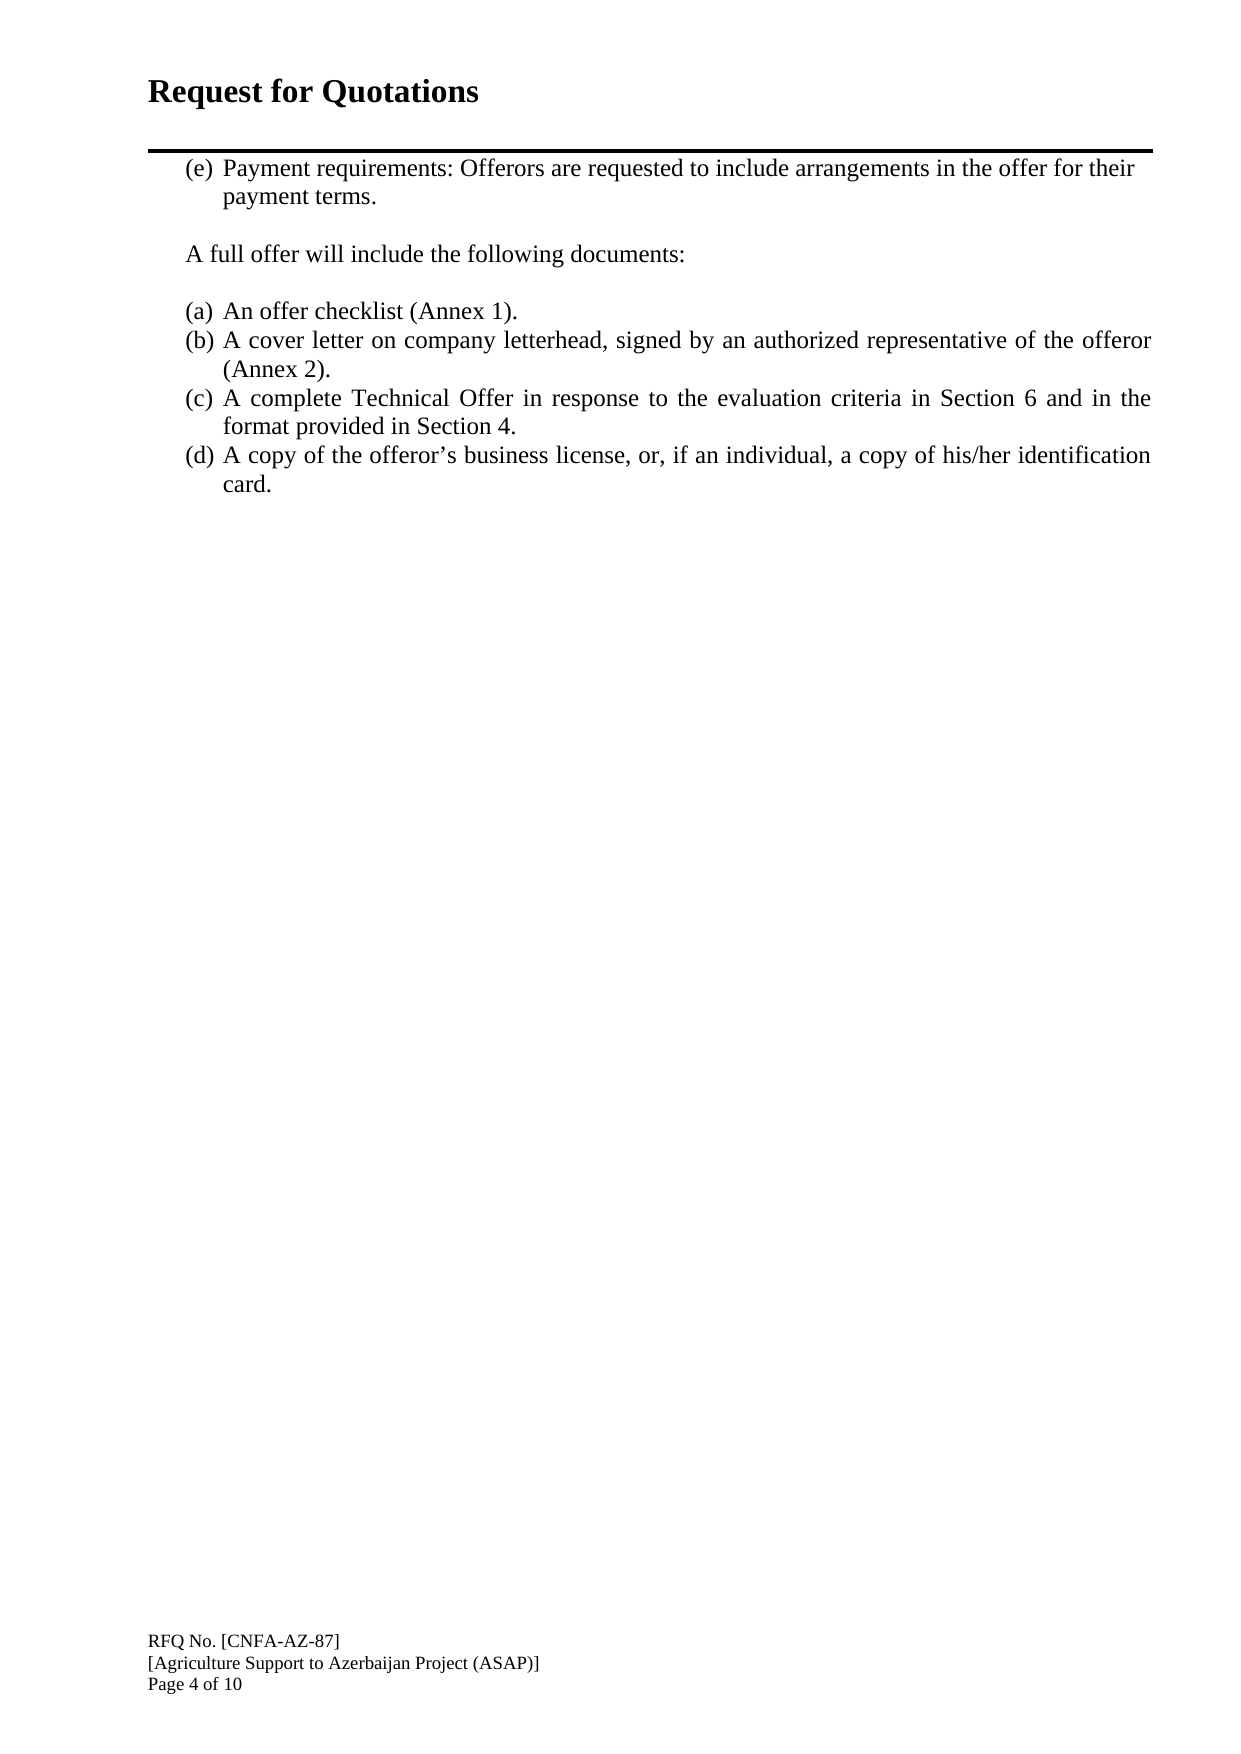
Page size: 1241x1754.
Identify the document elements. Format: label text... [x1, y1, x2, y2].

list Payment requirements: Offerors are requested to include arrangements in the offer for their payment terms. [185, 153, 1153, 210]
list A complete Technical Offer in response to the evaluation criteria in Section 6 and in the format provided in Section 4. [185, 383, 1153, 440]
list An offer checklist (Annex 1). [185, 296, 1153, 325]
list A copy of the offeror’s business license, or, if an individual, a copy of his/her identification card. [185, 440, 1153, 498]
text A full offer will include the following documents: [185, 239, 1153, 268]
list A cover letter on company letterhead, signed by an authorized representative of the offeror (Annex 2). [185, 325, 1153, 383]
